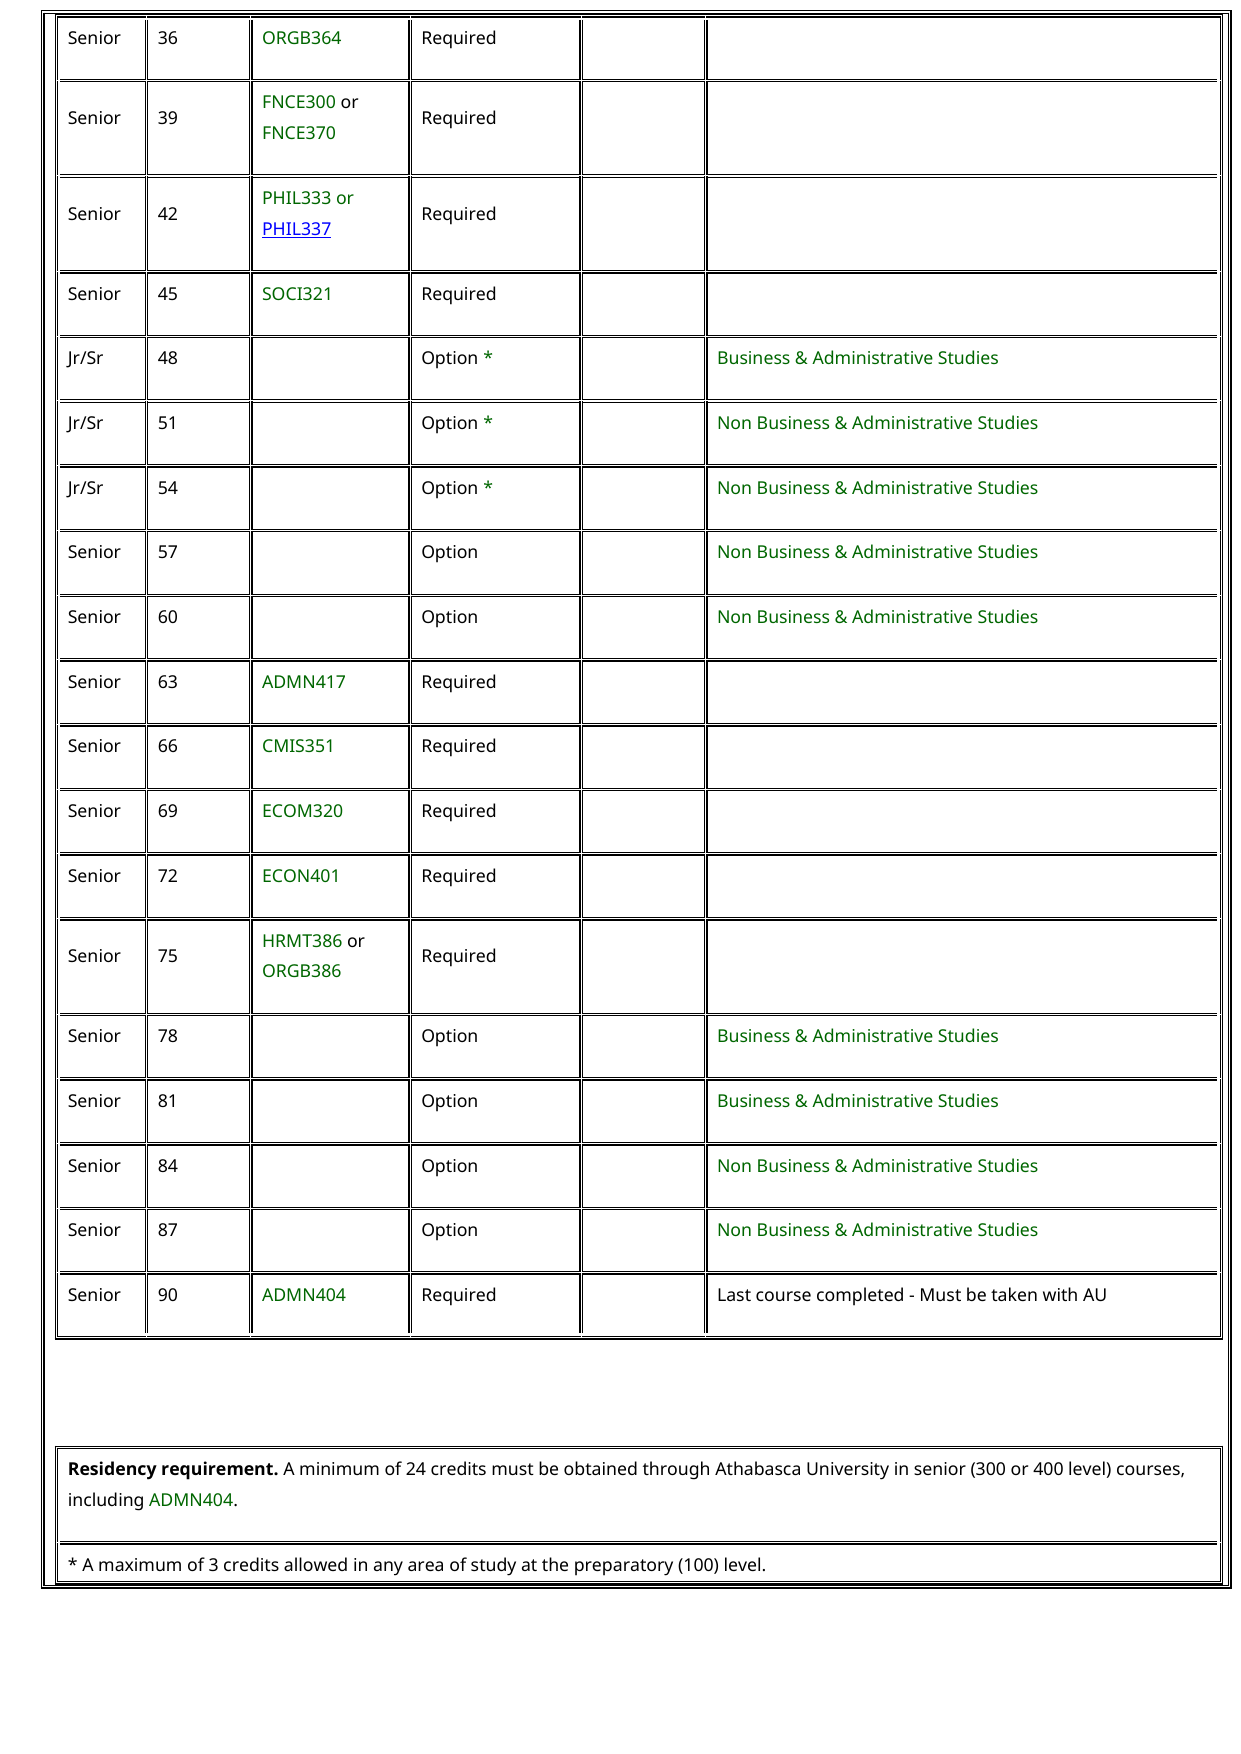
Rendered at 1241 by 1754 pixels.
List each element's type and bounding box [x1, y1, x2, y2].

table_cell [45, 14, 1228, 1585]
